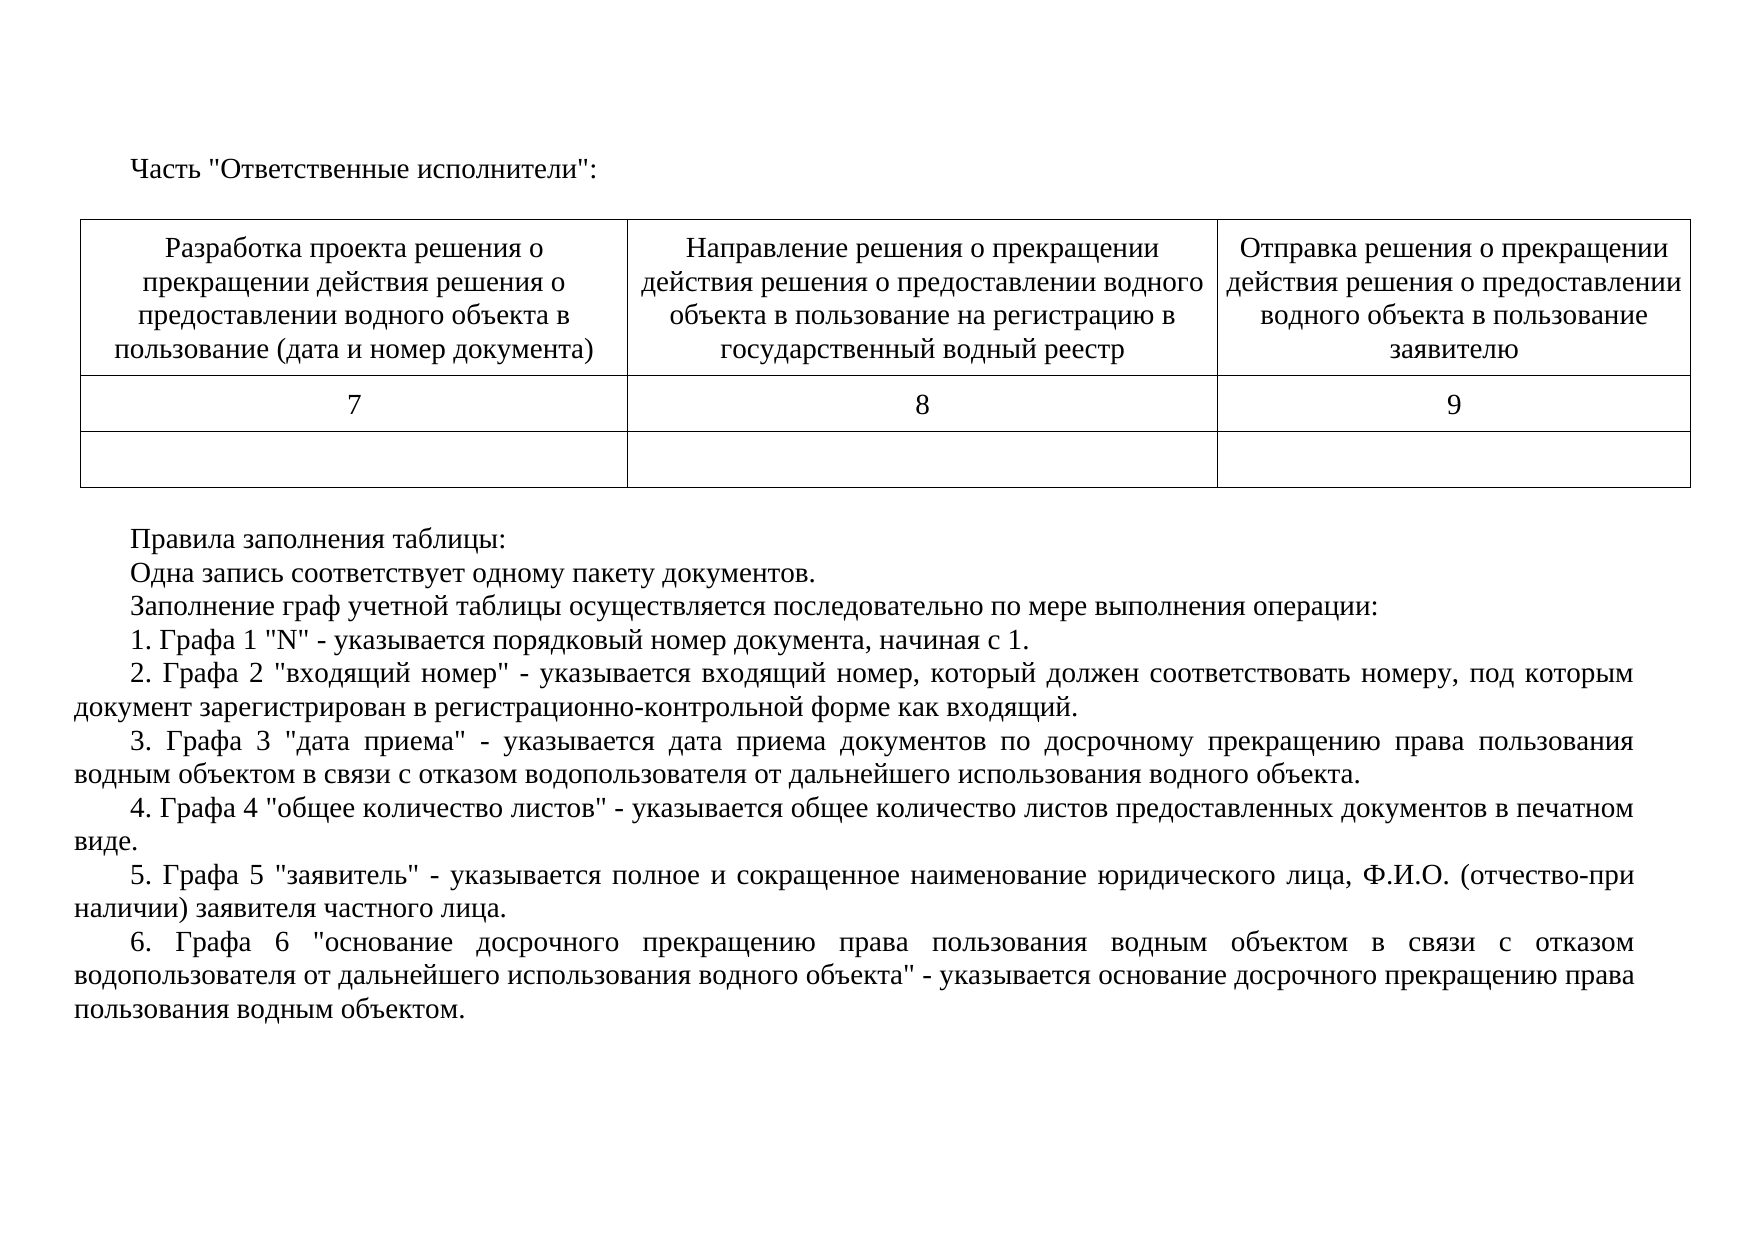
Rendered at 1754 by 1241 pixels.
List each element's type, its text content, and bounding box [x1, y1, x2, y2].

table_header Отправка решения о прекращении действия решения о предоставлении водного объекта в пользование заявителю [1218, 220, 1690, 375]
text 3. Графа 3 "дата приема" - указывается дата приема документов по досрочному прекращению права пользования водным объектом в связи с отказом водопользователя от дальнейшего использования водного объекта. [74, 723, 1636, 790]
table_cell [81, 432, 627, 487]
text 6. Графа 6 "основание досрочного прекращению права пользования водным объектом в связи с отказом водопользователя от дальнейшего использования водного объекта" - указывается основание досрочного прекращению права пользования водным объектом. [74, 924, 1636, 1024]
table_cell 8 [628, 376, 1217, 431]
text Часть "Ответственные исполнители": [74, 152, 1636, 185]
text Заполнение граф учетной таблицы осуществляется последовательно по мере выполнения операции: [74, 588, 1636, 622]
text Правила заполнения таблицы: [74, 521, 1636, 555]
text 4. Графа 4 "общее количество листов" - указывается общее количество листов предоставленных документов в печатном виде. [74, 790, 1636, 857]
table_cell 7 [81, 376, 627, 431]
text 2. Графа 2 "входящий номер" - указывается входящий номер, который должен соответствовать номеру, под которым документ зарегистрирован в регистрационно-контрольной форме как входящий. [74, 656, 1636, 723]
table_header Разработка проекта решения о прекращении действия решения о предоставлении водного объекта в пользование (дата и номер документа) [81, 220, 627, 375]
text 1. Графа 1 "N" - указывается порядковый номер документа, начиная с 1. [74, 622, 1636, 656]
text Одна запись соответствует одному пакету документов. [74, 555, 1636, 588]
table_header Направление решения о прекращении действия решения о предоставлении водного объекта в пользование на регистрацию в государственный водный реестр [628, 220, 1217, 375]
table_cell [628, 432, 1217, 487]
table_cell [1218, 432, 1690, 487]
text 5. Графа 5 "заявитель" - указывается полное и сокращенное наименование юридического лица, Ф.И.О. (отчество-при наличии) заявителя частного лица. [74, 857, 1636, 924]
table_cell 9 [1218, 376, 1690, 431]
